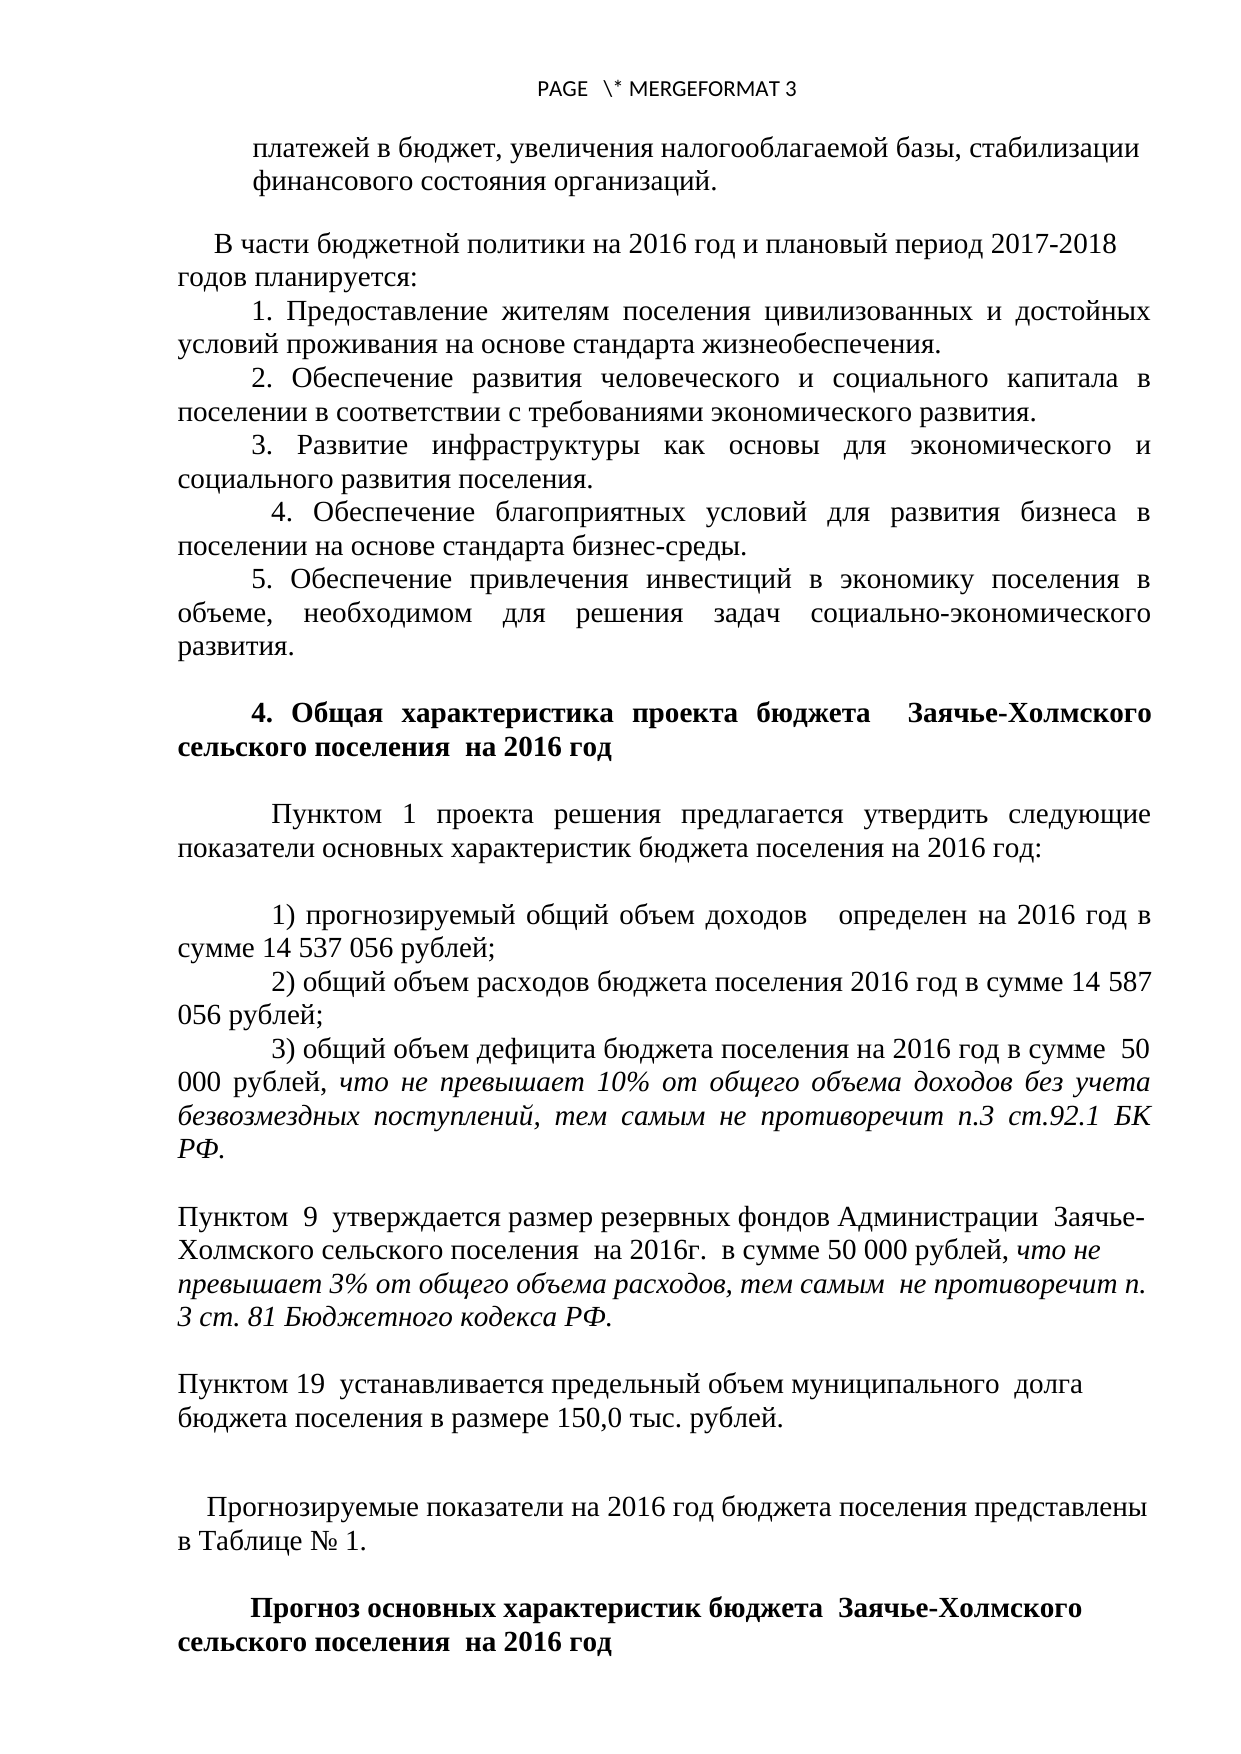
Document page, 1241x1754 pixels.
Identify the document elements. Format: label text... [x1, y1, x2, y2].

text 1) прогнозируемый общий объем доходов определен на 2016 год в сумме 14 537 056 рублей; [177, 897, 1152, 964]
text Пунктом 9 утверждается размер резервных фондов Администрации Заячье-Холмского сельского поселения на 2016г. в сумме 50 000 рублей, что не превышает 3% от общего объема расходов, тем самым не противоречит п. 3 ст. 81 Бюджетного кодекса РФ. [177, 1199, 1152, 1333]
text В части бюджетной политики на 2016 год и плановый период 2017-2018 годов планируется: [177, 226, 1152, 293]
text Пунктом 19 устанавливается предельный объем муниципального долга бюджета поселения в размере 150,0 тыс. рублей. [177, 1366, 1152, 1433]
text 4. Обеспечение благоприятных условий для развития бизнеса в поселении на основе стандарта бизнес-среды. [177, 494, 1152, 561]
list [215, 130, 1152, 197]
text Пунктом 1 проекта решения предлагается утвердить следующие показатели основных характеристик бюджета поселения на 2016 год: [177, 796, 1152, 863]
text 2. Обеспечение развития человеческого и социального капитала в поселении в соответствии с требованиями экономического развития. [177, 360, 1152, 427]
text 2) общий объем расходов бюджета поселения 2016 год в сумме 14 587 056 рублей; [177, 964, 1152, 1031]
text 3) общий объем дефицита бюджета поселения на 2016 год в сумме 50 000 рублей, что не превышает 10% от общего объема доходов без учета безвозмездных поступлений, тем самым не противоречит п.3 ст.92.1 БК РФ. [177, 1031, 1152, 1165]
text Прогноз основных характеристик бюджета Заячье-Холмского сельского поселения на 2016 год [177, 1590, 1152, 1657]
text 3. Развитие инфраструктуры как основы для экономического и социального развития поселения. [177, 427, 1152, 494]
text Прогнозируемые показатели на 2016 год бюджета поселения представлены в Таблице № 1. [177, 1489, 1152, 1557]
text 4. Общая характеристика проекта бюджета Заячье-Холмского сельского поселения на 2016 год [177, 696, 1152, 763]
text 1. Предоставление жителям поселения цивилизованных и достойных условий проживания на основе стандарта жизнеобеспечения. [177, 293, 1152, 360]
text 5. Обеспечение привлечения инвестиций в экономику поселения в объеме, необходимом для решения задач социально-экономического развития. [177, 561, 1152, 662]
